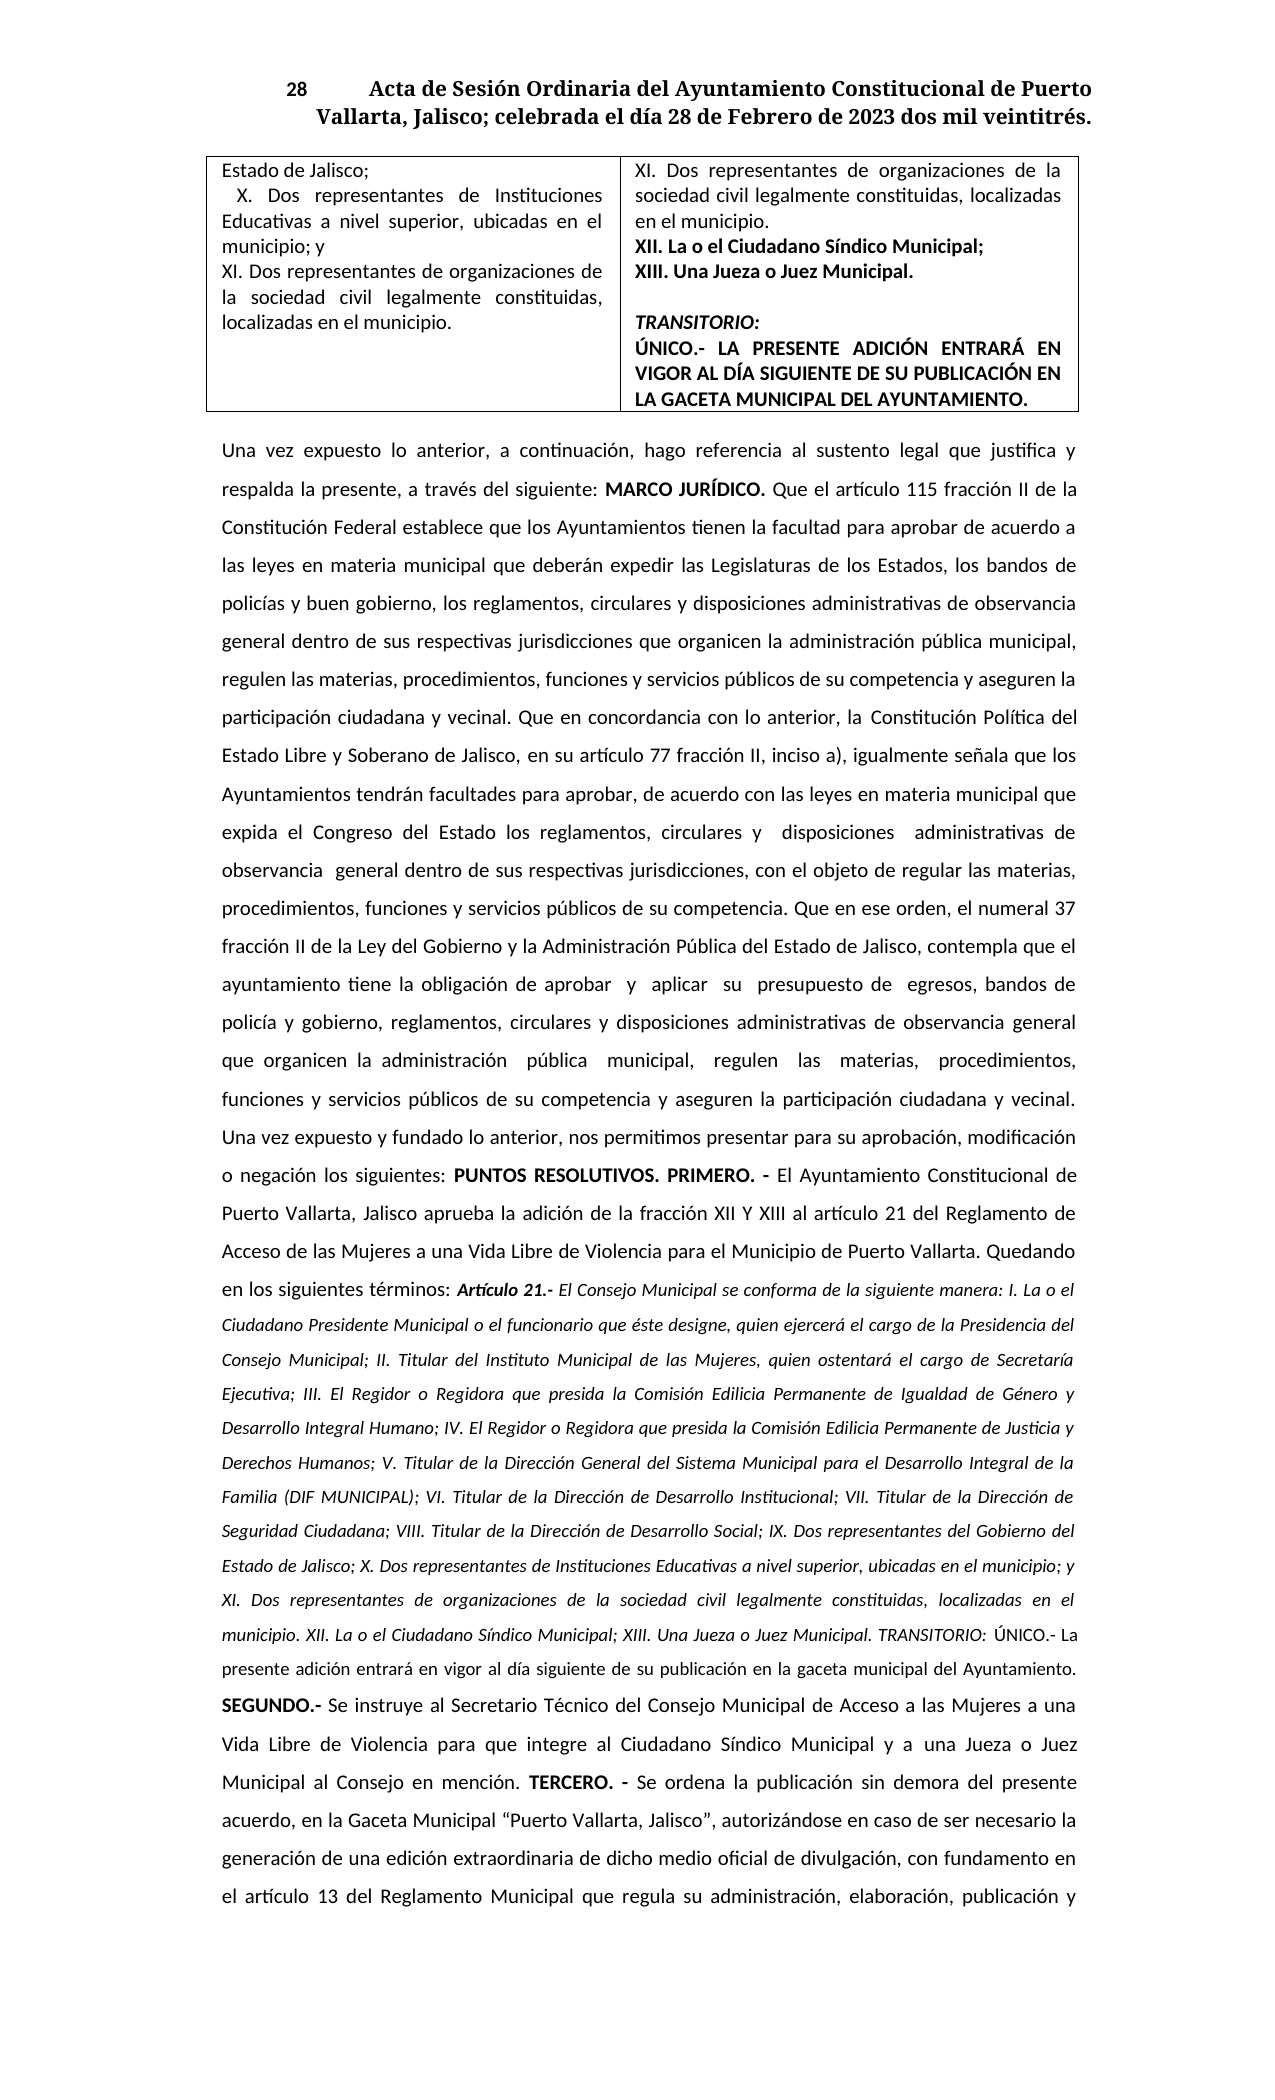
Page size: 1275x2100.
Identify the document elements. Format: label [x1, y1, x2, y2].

table_cell [621, 157, 1078, 411]
text [222, 438, 1078, 1909]
table_cell [207, 157, 620, 411]
